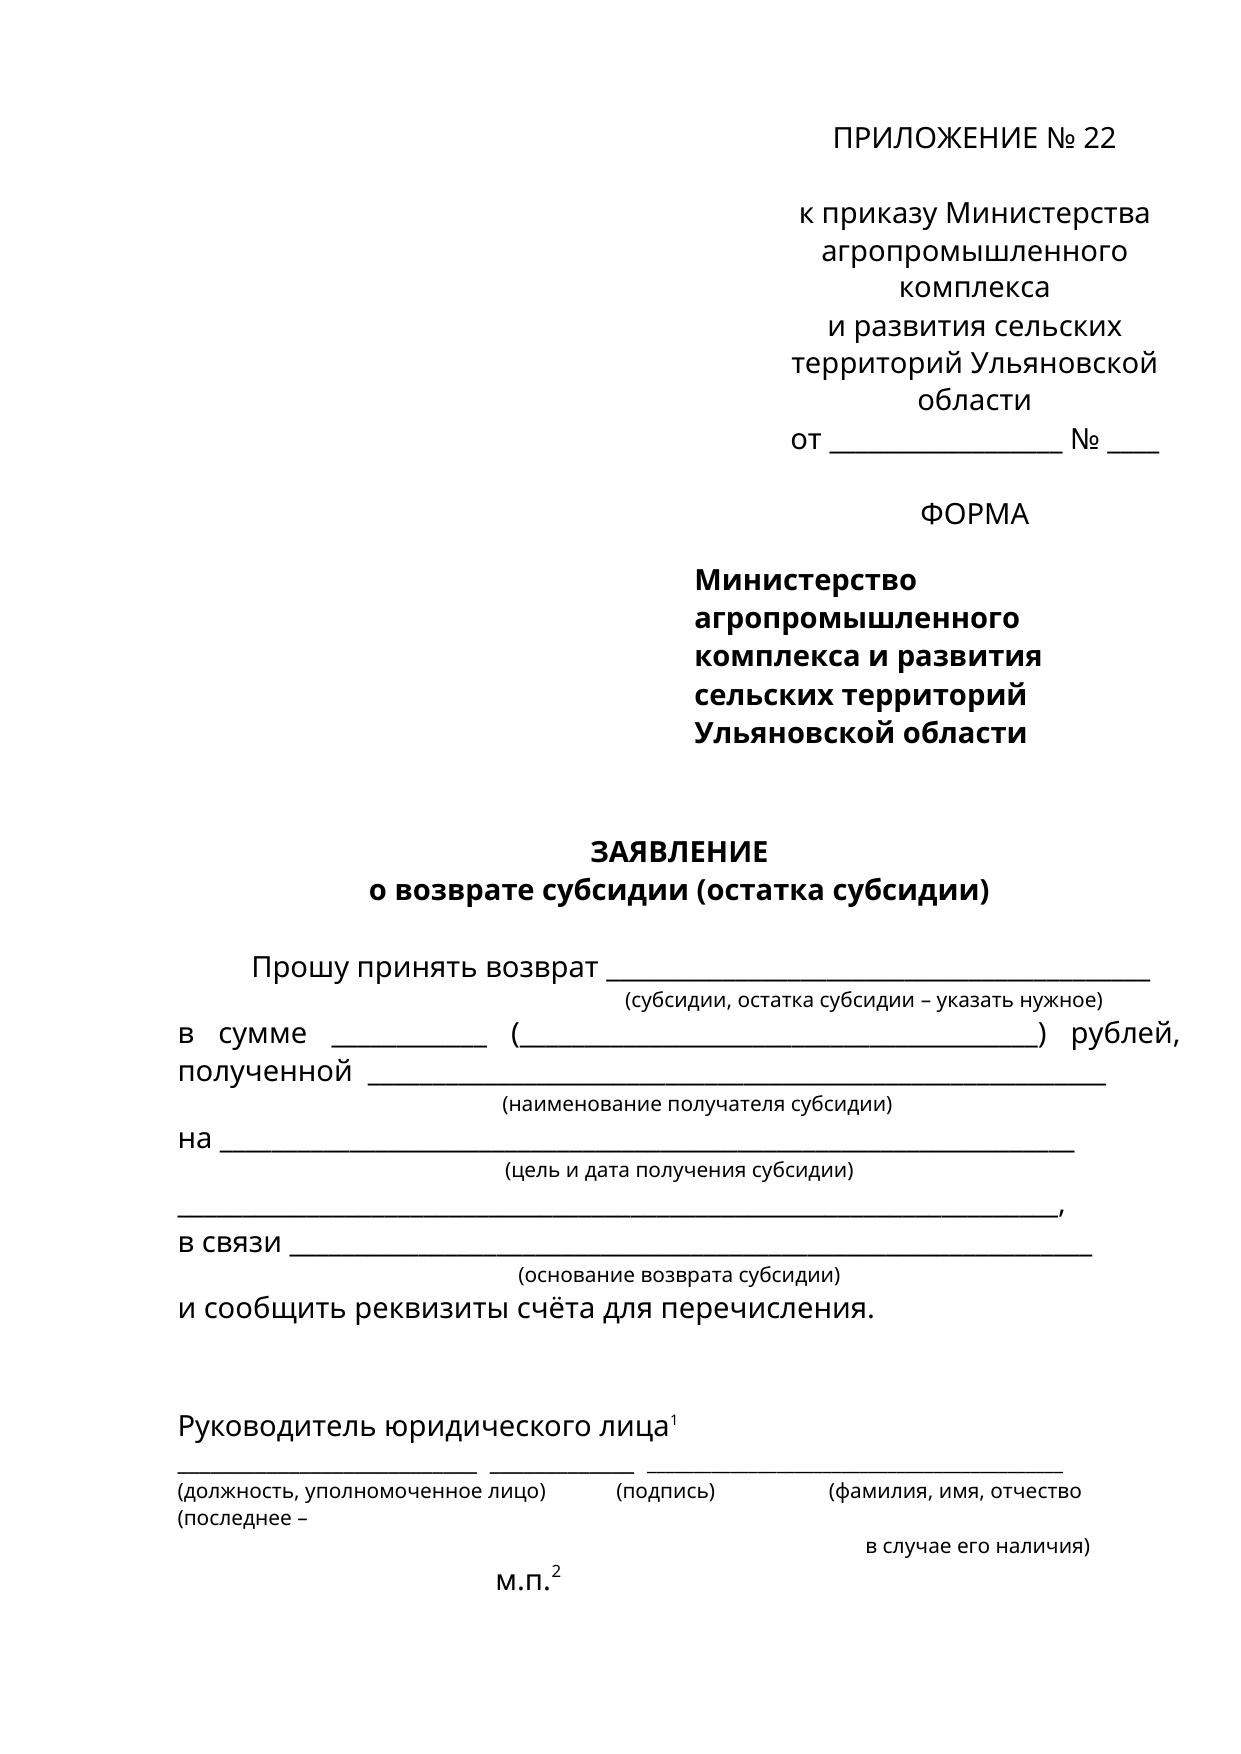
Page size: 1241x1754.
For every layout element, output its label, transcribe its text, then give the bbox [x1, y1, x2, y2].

text и развития сельских территорий Ульяновской области [768, 306, 1181, 419]
text о возврате субсидии (остатка субсидии) [177, 870, 1181, 908]
text от __________________ № ____ [768, 419, 1181, 457]
text ЗАЯВЛЕНИЕ [177, 832, 1181, 870]
text ПРИЛОЖЕНИЕ № 22 [768, 118, 1181, 156]
text Руководитель юридического лица1 [177, 1405, 1181, 1444]
text ФОРМА [768, 494, 1181, 532]
text (должность, уполномоченное лицо) (подпись) (фамилия, имя, отчество (последнее – в случае его наличия) [177, 1477, 1181, 1559]
text ___________________________ _____________ _____________________________________________ [177, 1444, 1181, 1477]
text в сумме ____________ (________________________________________) рублей, полученной _________________________________________________________ [177, 1013, 1181, 1090]
text к приказу Министерства [768, 193, 1181, 231]
text в связи ______________________________________________________________ [177, 1222, 1181, 1260]
text агропромышленного комплекса [768, 231, 1181, 306]
text на __________________________________________________________________ [177, 1117, 1181, 1156]
text (основание возврата субсидии) [177, 1260, 1181, 1288]
text (цель и дата получения субсидии) [177, 1156, 1181, 1183]
text м.п.2 [177, 1559, 1181, 1598]
text Прошу принять возврат __________________________________________ [177, 947, 1181, 985]
text Министерство агропромышленного комплекса и развития сельских территорий Ульяновской области [694, 559, 1181, 752]
text (субсидии, остатка субсидии – указать нужное) [546, 985, 1181, 1013]
text (наименование получателя субсидии) [502, 1090, 1181, 1117]
text ____________________________________________________________________, [177, 1183, 1181, 1222]
text и сообщить реквизиты счёта для перечисления. [177, 1288, 1194, 1326]
